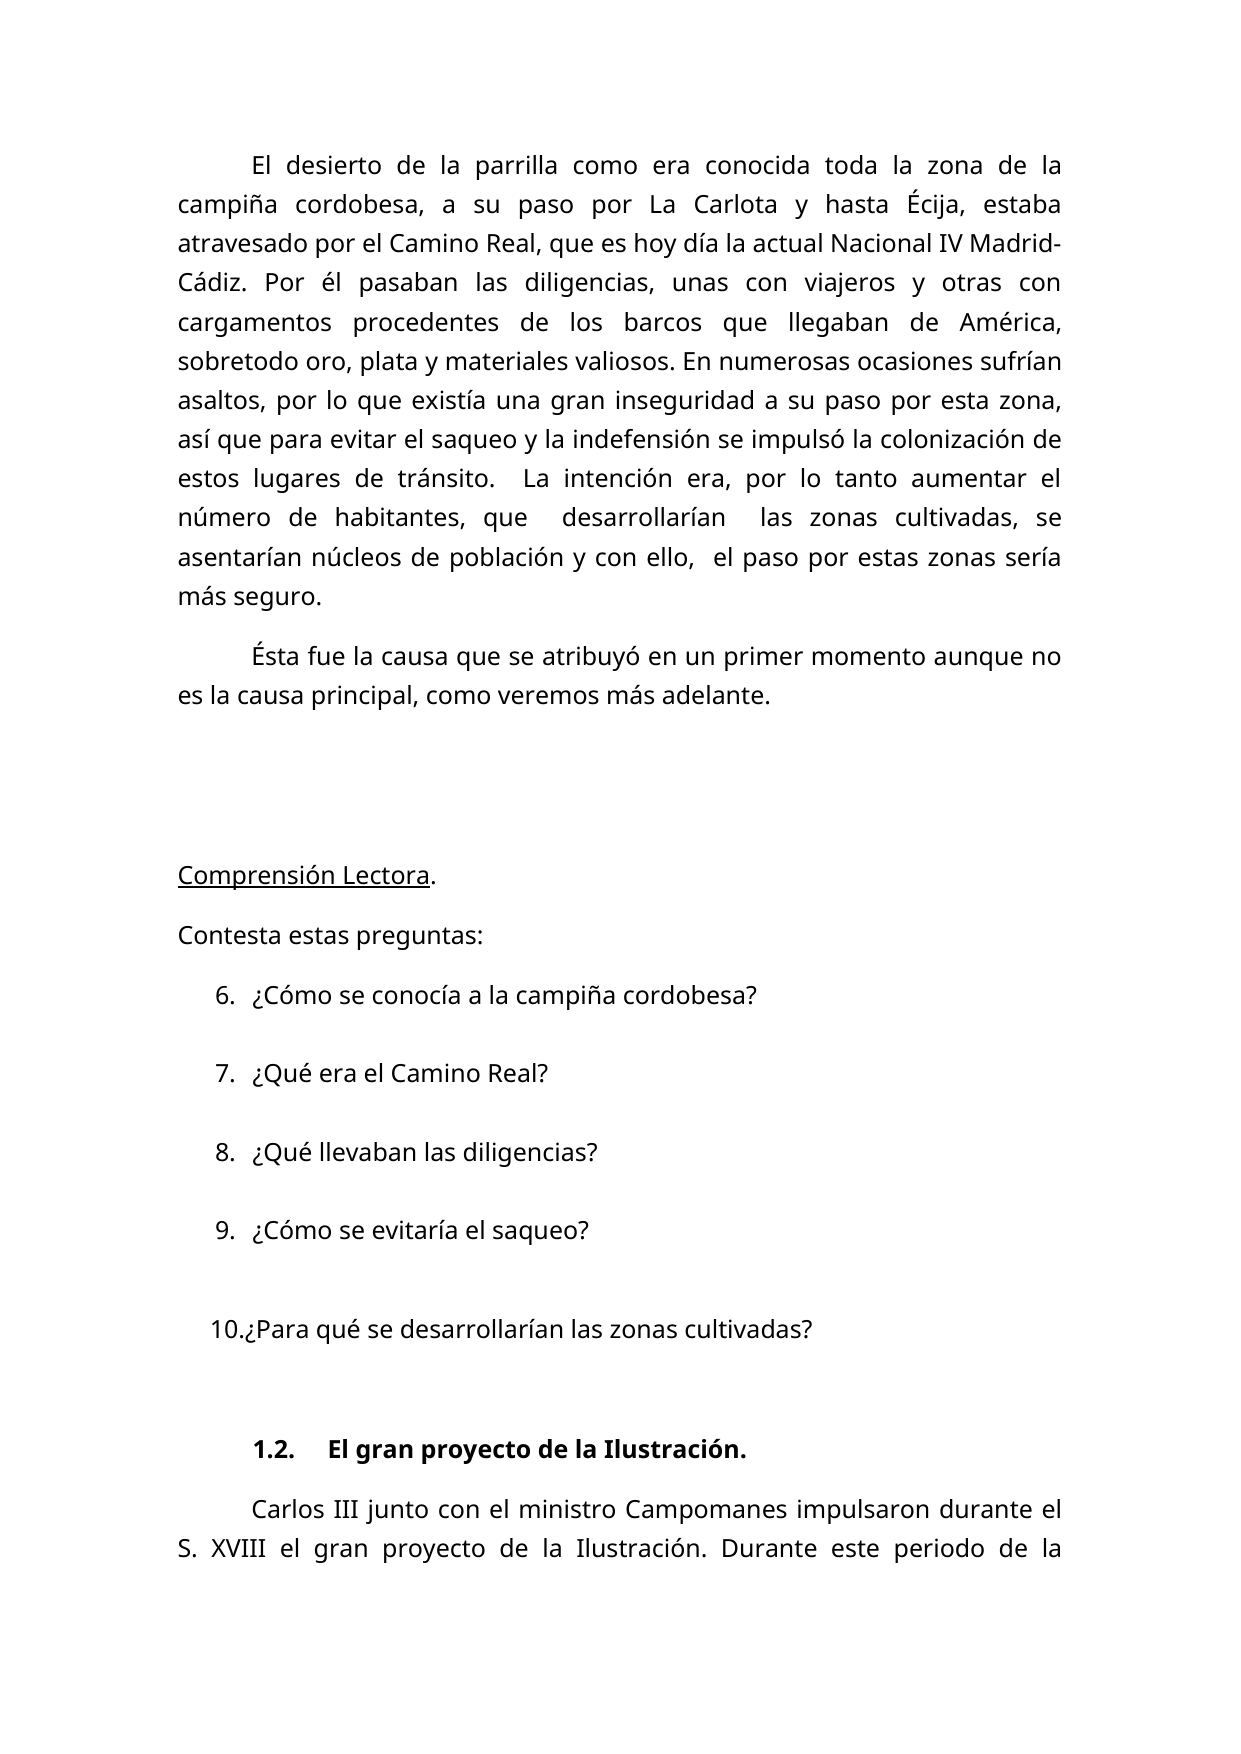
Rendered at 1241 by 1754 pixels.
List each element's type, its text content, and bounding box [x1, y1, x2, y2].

list El gran proyecto de la Ilustración. [252, 1432, 1063, 1466]
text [177, 1492, 1063, 1565]
text 10.¿Para qué se desarrollarían las zonas cultivadas? [177, 1312, 1063, 1346]
list ¿Qué era el Camino Real? [215, 1056, 1063, 1090]
text Comprensión Lectora. [177, 858, 1063, 892]
text Contesta estas preguntas: [177, 918, 1063, 952]
list ¿Cómo se conocía a la campiña cordobesa? [215, 978, 1063, 1012]
text Ésta fue la causa que se atribuyó en un primer momento aunque no es la causa principal, como veremos más adelante. [177, 638, 1063, 712]
text El desierto de la parrilla como era conocida toda la zona de la campiña cordobesa, a su paso por La Carlota y hasta Écija, estaba atravesado por el Camino Real, que es hoy día la actual Nacional IV Madrid-Cádiz. Por él pasaban las diligencias, unas con viajeros y otras con cargamentos procedentes de los barcos que llegaban de América, sobretodo oro, plata y materiales valiosos. En numerosas ocasiones sufrían asaltos, por lo que existía una gran inseguridad a su paso por esta zona, así que para evitar el saqueo y la indefensión se impulsó la colonización de estos lugares de tránsito. La intención era, por lo tanto aumentar el número de habitantes, que desarrollarían las zonas cultivadas, se asentarían núcleos de población y con ello, el paso por estas zonas sería más seguro. [177, 148, 1063, 612]
list ¿Cómo se evitaría el saqueo? [215, 1213, 1063, 1247]
list ¿Qué llevaban las diligencias? [215, 1134, 1063, 1168]
